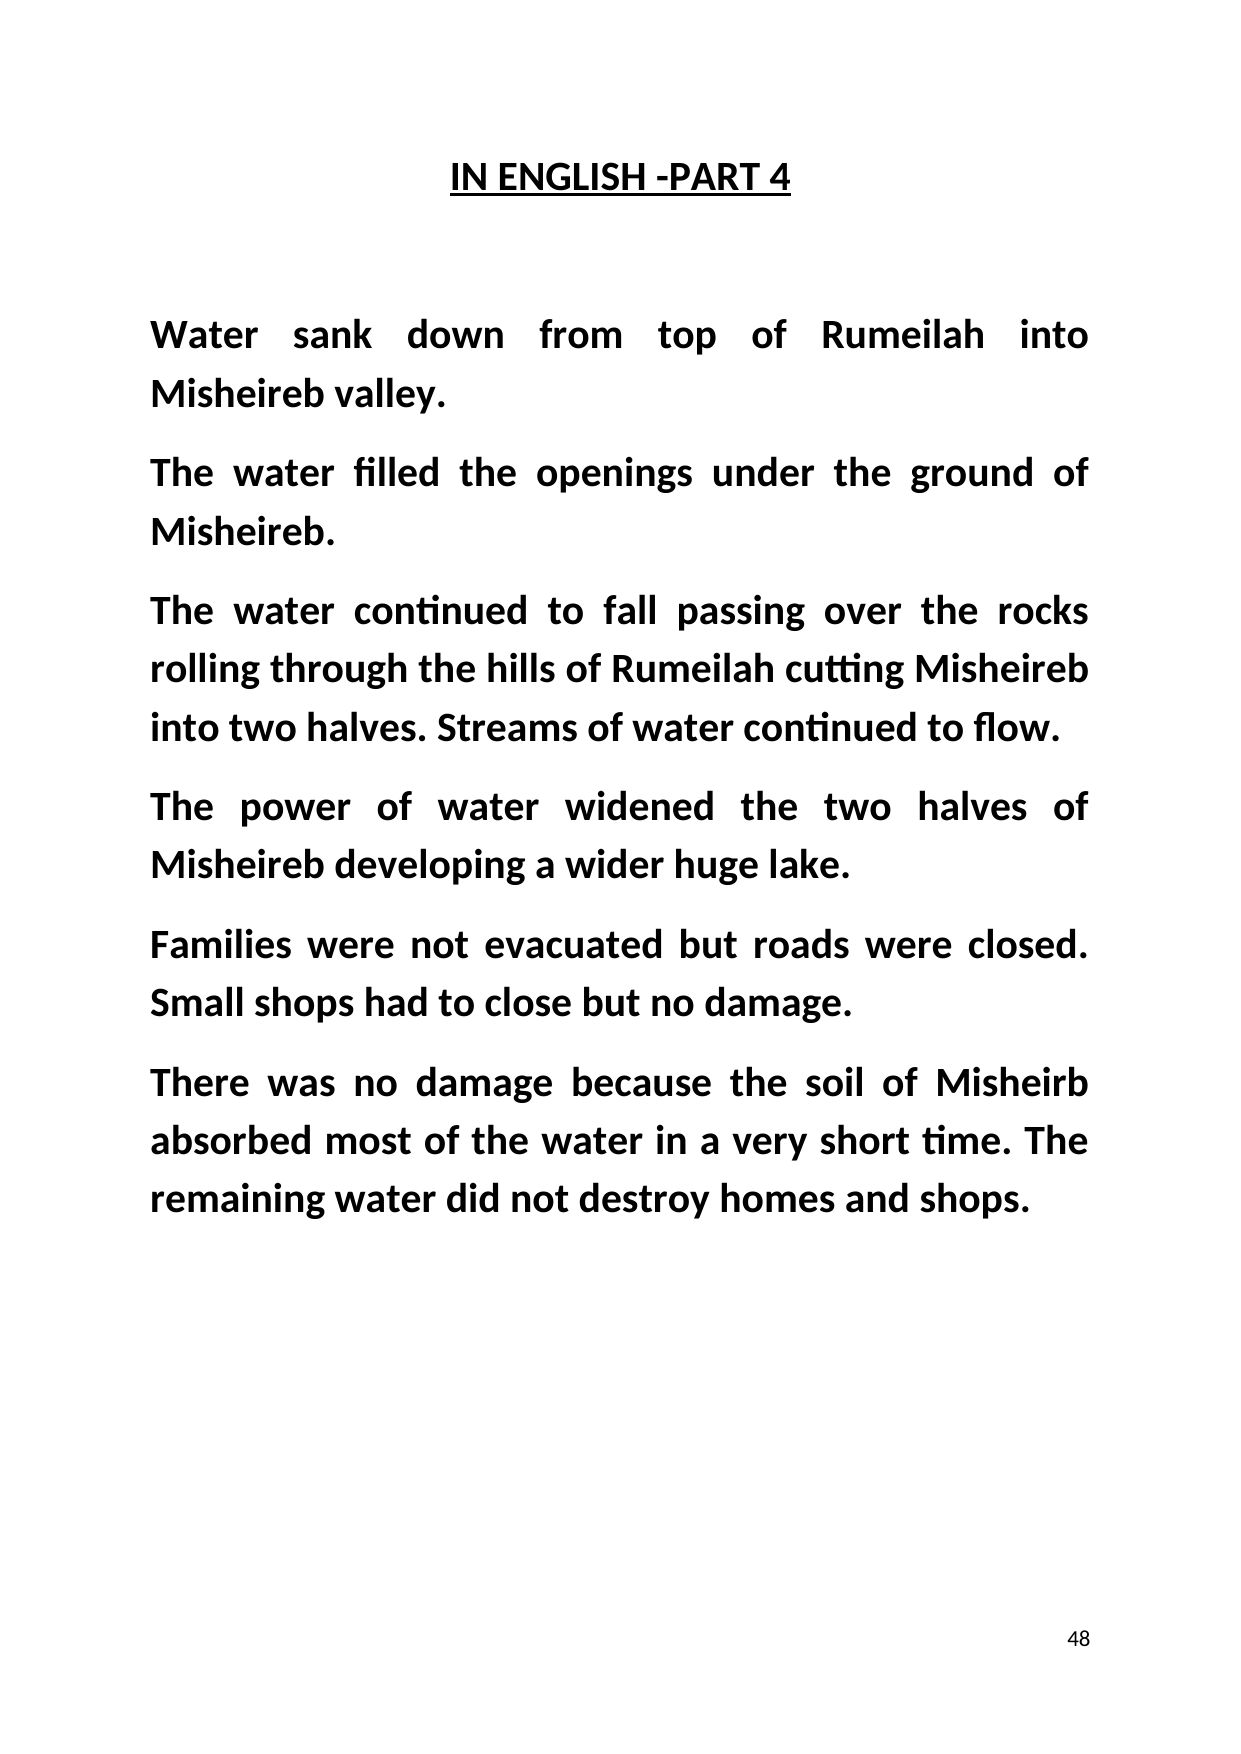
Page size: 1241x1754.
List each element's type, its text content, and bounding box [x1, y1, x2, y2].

text There was no damage because the soil of Misheirb absorbed most of the water in a very short time. The remaining water did not destroy homes and shops. [150, 1056, 1090, 1223]
text The water filled the openings under the ground of Misheireb. [150, 446, 1090, 556]
text Water sank down from top of Rumeilah into Misheireb valley. [150, 308, 1090, 418]
text The water continued to fall passing over the rocks rolling through the hills of Rumeilah cutting Misheireb into two halves. Streams of water continued to flow. [150, 584, 1090, 752]
text IN ENGLISH -PART 4 [150, 150, 1090, 201]
text Families were not evacuated but roads were closed. Small shops had to close but no damage. [150, 918, 1090, 1027]
text The power of water widened the two halves of Misheireb developing a wider huge lake. [150, 780, 1090, 889]
